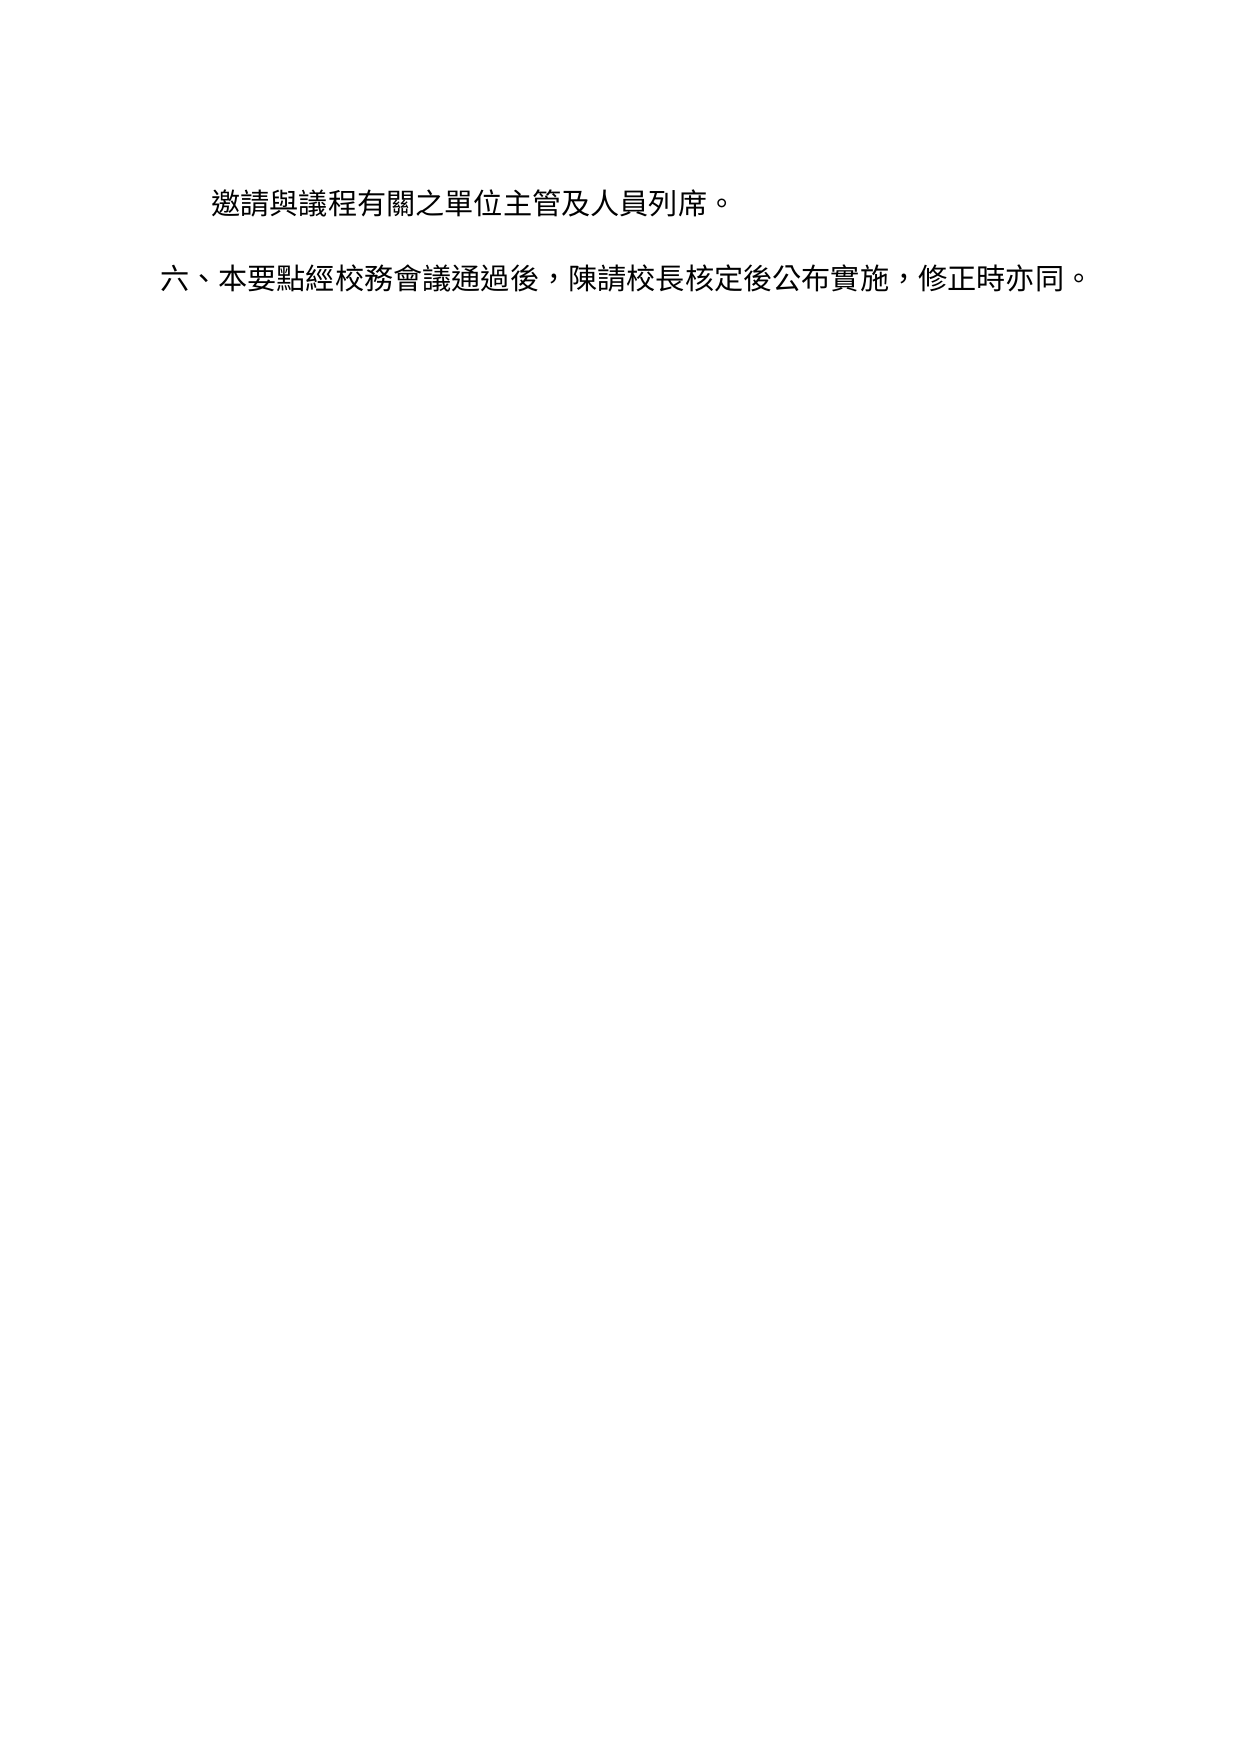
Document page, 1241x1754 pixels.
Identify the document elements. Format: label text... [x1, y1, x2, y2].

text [159, 164, 1081, 239]
text 六、本要點經校務會議通過後，陳請校長核定後公布實施，修正時亦同。 [160, 239, 1081, 314]
